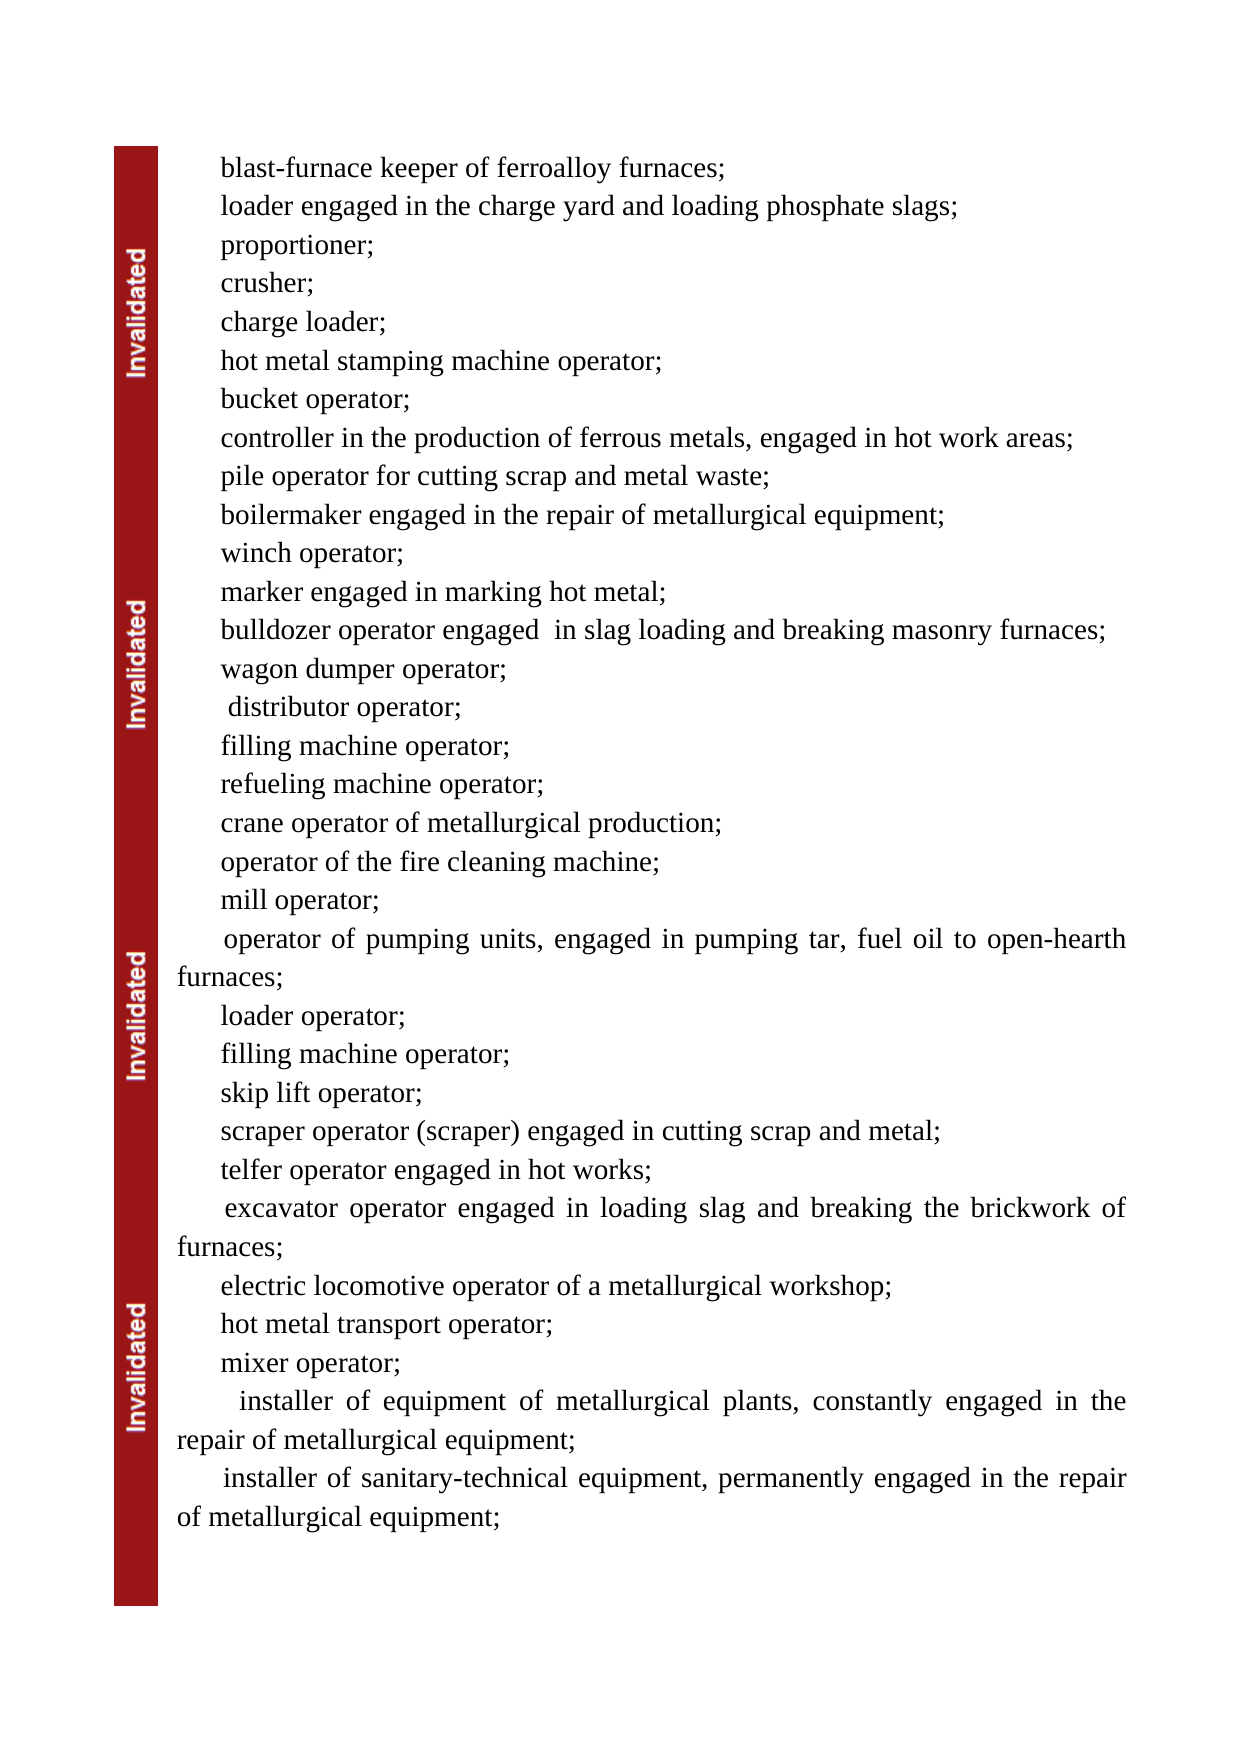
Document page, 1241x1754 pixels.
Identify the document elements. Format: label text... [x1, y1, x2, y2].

text bucket operator; [112, 381, 1128, 415]
text charge loader; [112, 304, 1128, 338]
picture [114, 877, 158, 882]
text bulldozer operator engaged in slag loading and breaking masonry furnaces; [112, 612, 1128, 646]
picture [114, 338, 158, 343]
text wagon dumper operator; [112, 651, 1128, 684]
picture [114, 723, 158, 728]
picture [114, 492, 158, 497]
picture [114, 800, 158, 805]
text skip lift operator; [112, 1075, 1128, 1108]
text boilermaker engaged in the repair of metallurgical equipment; [112, 497, 1128, 530]
text scraper operator (scraper) engaged in cutting scrap and metal; [112, 1113, 1128, 1147]
picture [114, 762, 158, 767]
picture [114, 146, 158, 150]
text electric locomotive operator of a metallurgical workshop; [112, 1268, 1128, 1301]
text operator of the fire cleaning machine; [112, 844, 1128, 877]
picture [114, 1378, 158, 1383]
picture [114, 684, 158, 689]
text winch operator; [112, 535, 1128, 569]
picture [114, 1186, 158, 1191]
text telfer operator engaged in hot works; [112, 1152, 1128, 1186]
picture [114, 1340, 158, 1345]
text controller in the production of ferrous metals, engaged in hot work areas; [112, 420, 1128, 453]
picture [114, 839, 158, 844]
text loader operator; [112, 998, 1128, 1031]
picture [114, 530, 158, 535]
text mill operator; [112, 882, 1128, 916]
text installer of sanitary-technical equipment, permanently engaged in the repair of metallurgical equipment; [112, 1460, 1128, 1532]
picture [114, 607, 158, 612]
picture [114, 222, 158, 227]
text mixer operator; [112, 1345, 1128, 1378]
text hot metal stamping machine operator; [112, 343, 1128, 376]
text proportioner; [112, 227, 1128, 261]
text loader engaged in the charge yard and loading phosphate slags; [112, 188, 1128, 222]
picture [114, 1031, 158, 1036]
picture [114, 993, 158, 998]
picture [114, 1147, 158, 1152]
picture [114, 569, 158, 574]
picture [114, 261, 158, 266]
picture [114, 1108, 158, 1113]
text excavator operator engaged in loading slag and breaking the brickwork of furnaces; [112, 1191, 1128, 1263]
text crusher; [112, 266, 1128, 299]
picture [114, 1532, 158, 1606]
text hot metal transport operator; [112, 1306, 1128, 1340]
picture [114, 1263, 158, 1268]
picture [114, 1301, 158, 1306]
picture [114, 376, 158, 381]
text distributor operator; [112, 689, 1128, 723]
picture [114, 646, 158, 651]
text refueling machine operator; [112, 767, 1128, 800]
picture [114, 453, 158, 458]
text blast-furnace keeper of ferroalloy furnaces; [112, 150, 1128, 183]
text pile operator for cutting scrap and metal waste; [112, 458, 1128, 492]
picture [114, 1070, 158, 1075]
text installer of equipment of metallurgical plants, constantly engaged in the repair of metallurgical equipment; [112, 1383, 1128, 1455]
picture [114, 299, 158, 304]
text filling machine operator; [112, 1036, 1128, 1070]
text filling machine operator; [112, 728, 1128, 762]
text operator of pumping units, engaged in pumping tar, fuel oil to open-hearth furnaces; [112, 921, 1128, 993]
picture [114, 183, 158, 188]
picture [114, 1455, 158, 1460]
text crane operator of metallurgical production; [112, 805, 1128, 839]
text marker engaged in marking hot metal; [112, 574, 1128, 607]
picture [114, 415, 158, 420]
picture [114, 916, 158, 921]
